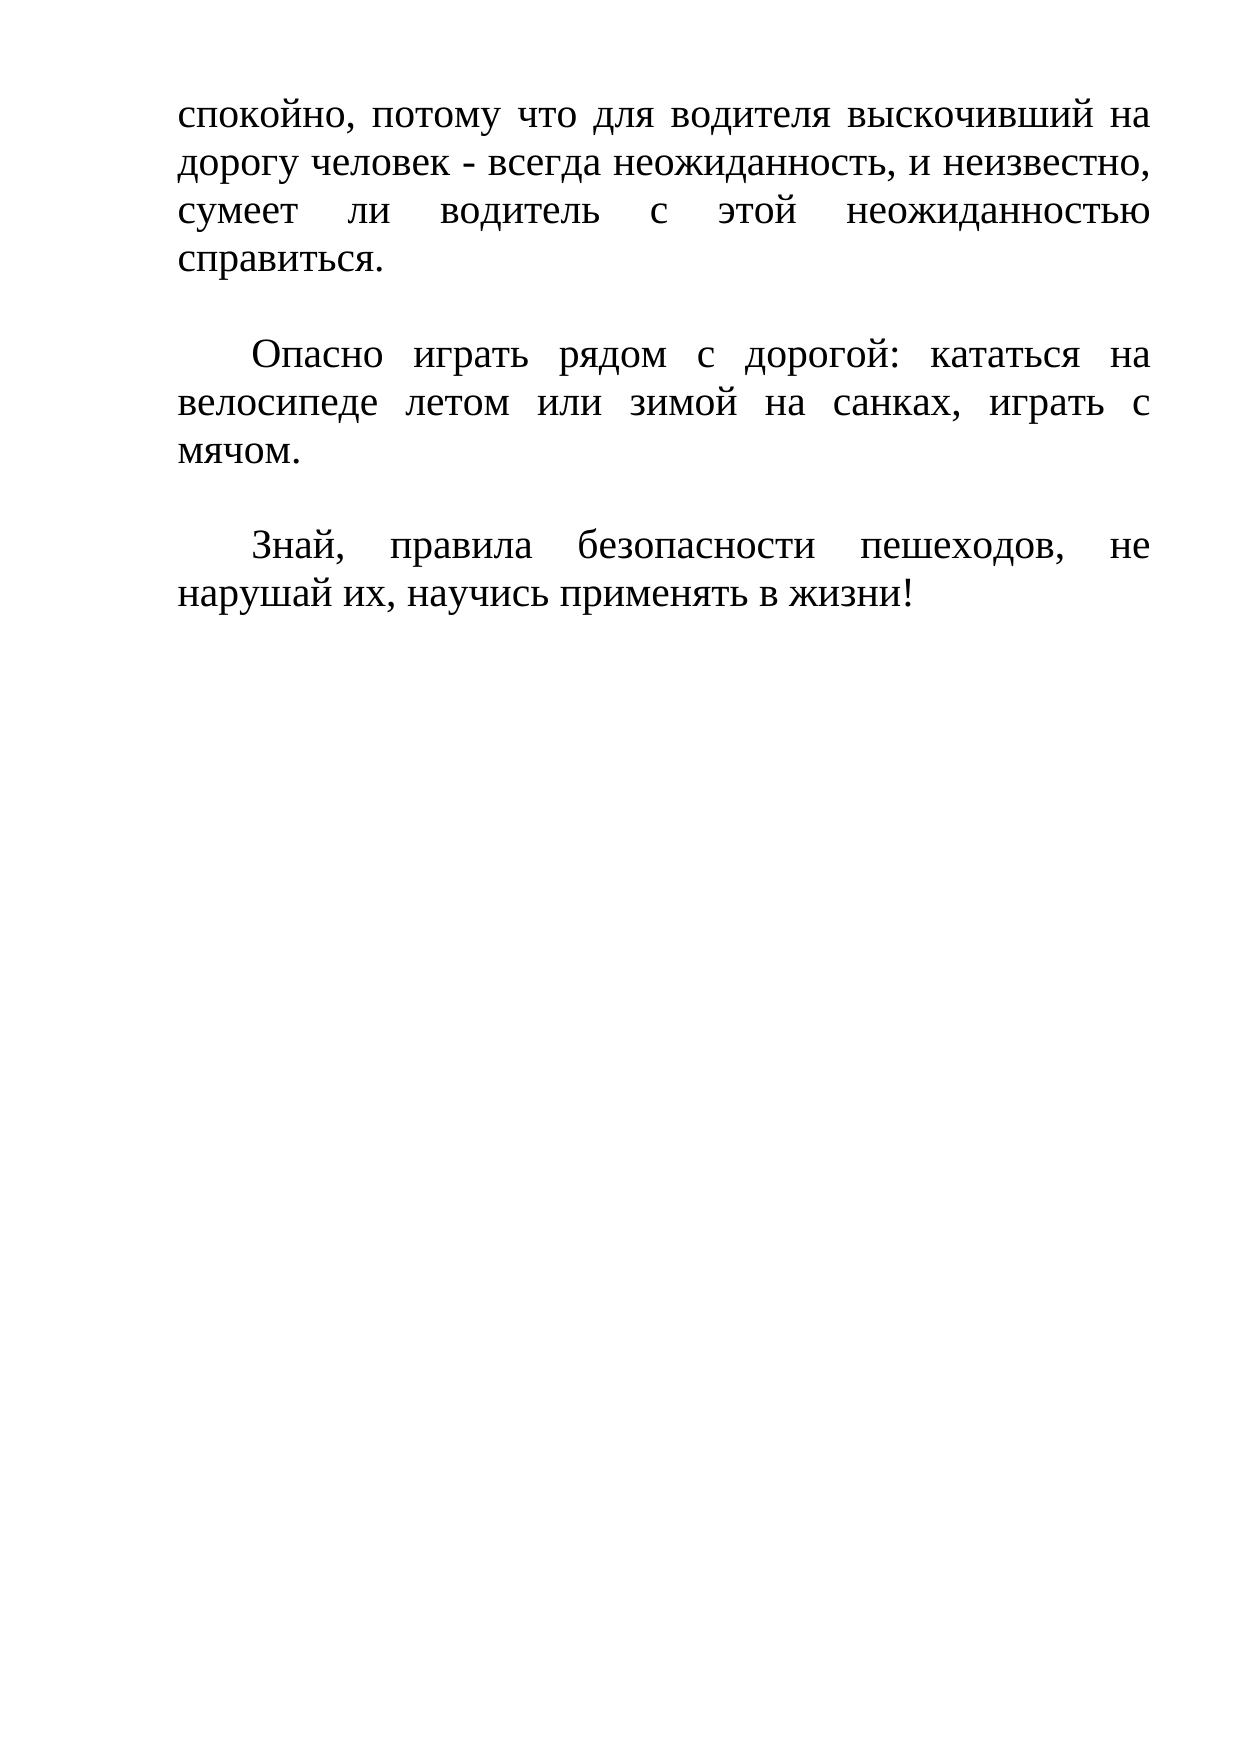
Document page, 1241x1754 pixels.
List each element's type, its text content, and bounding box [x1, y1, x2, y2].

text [177, 89, 1152, 280]
text Знай, правила безопасности пешеходов, не нарушай их, научись применять в жизни! [177, 520, 1152, 616]
text Опасно играть рядом с дорогой: кататься на велосипеде летом или зимой на санках, играть с мячом. [177, 328, 1152, 472]
